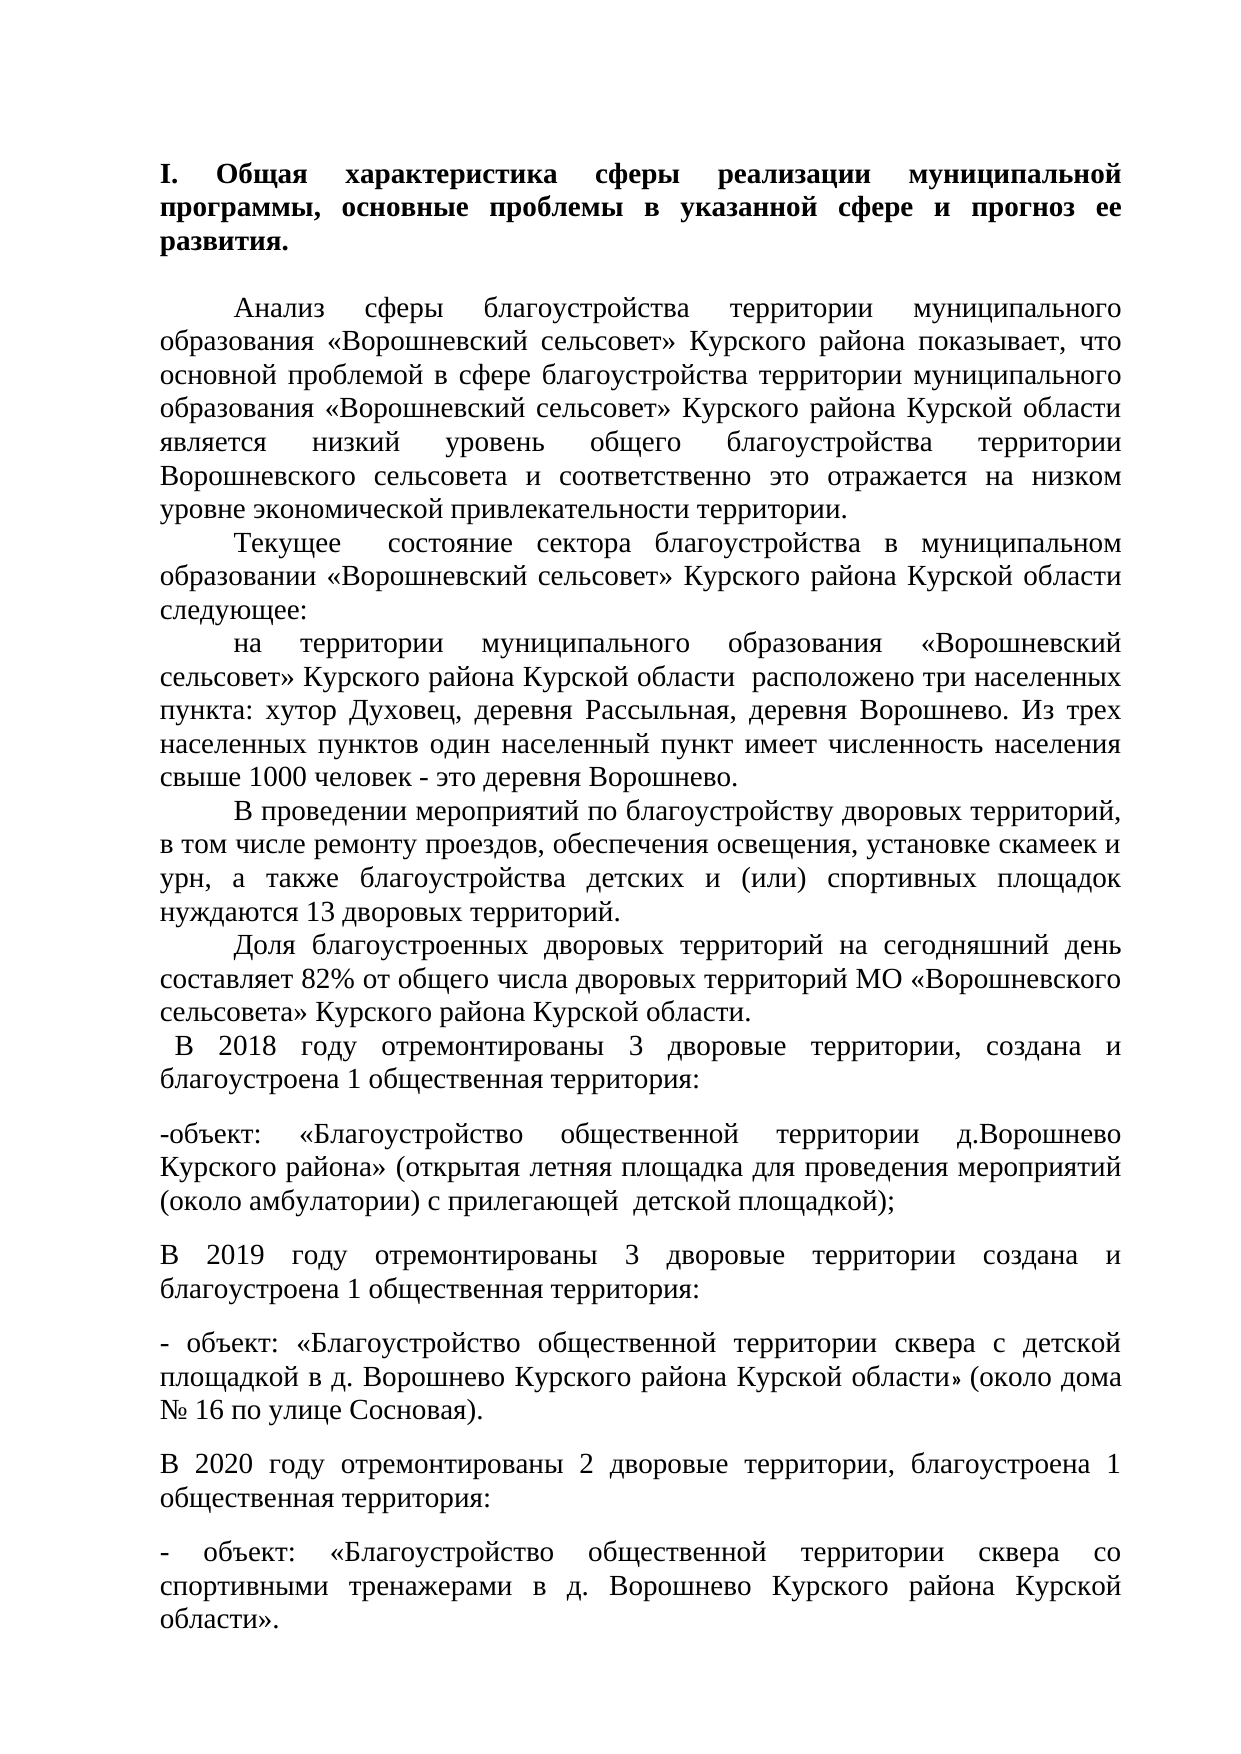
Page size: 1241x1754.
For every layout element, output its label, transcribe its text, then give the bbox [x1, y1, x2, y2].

text Доля благоустроенных дворовых территорий на сегодняшний день составляет 82% от общего числа дворовых территорий МО «Ворошневского сельсовета» Курского района Курской области. [159, 927, 1122, 1028]
text В 2020 году отремонтированы 2 дворовые территории, благоустроена 1 общественная территория: [159, 1447, 1122, 1514]
text на территории муниципального образования «Ворошневский сельсовет» Курского района Курской области расположено три населенных пункта: хутор Духовец, деревня Рассыльная, деревня Ворошнево. Из трех населенных пунктов один населенный пункт имеет численность населения свыше 1000 человек - это деревня Ворошнево. [159, 625, 1122, 793]
text - объект: «Благоустройство общественной территории сквера с детской площадкой в д. Ворошнево Курского района Курской области» (около дома № 16 по улице Сосновая). [159, 1325, 1122, 1426]
text Анализ сферы благоустройства территории муниципального образования «Ворошневский сельсовет» Курского района показывает, что основной проблемой в сфере благоустройства территории муниципального образования «Ворошневский сельсовет» Курского района Курской области является низкий уровень общего благоустройства территории Ворошневского сельсовета и соответственно это отражается на низком уровне экономической привлекательности территории. [159, 290, 1122, 525]
text В 2018 году отремонтированы 3 дворовые территории, создана и благоустроена 1 общественная территория: [159, 1028, 1122, 1095]
text Текущее состояние сектора благоустройства в муниципальном образовании «Ворошневский сельсовет» Курского района Курской области следующее: [159, 525, 1122, 625]
text В проведении мероприятий по благоустройству дворовых территорий, в том числе ремонту проездов, обеспечения освещения, установке скамеек и урн, а также благоустройства детских и (или) спортивных площадок нуждаются 13 дворовых территорий. [159, 793, 1122, 927]
text -объект: «Благоустройство общественной территории д.Ворошнево Курского района» (открытая летняя площадка для проведения мероприятий (около амбулатории) с прилегающей детской площадкой); [159, 1116, 1122, 1216]
text В 2019 году отремонтированы 3 дворовые территории создана и благоустроена 1 общественная территория: [159, 1237, 1122, 1304]
text I. Общая характеристика сферы реализации муниципальной программы, основные проблемы в указанной сфере и прогноз ее развития. [159, 156, 1122, 256]
text - объект: «Благоустройство общественной территории сквера со спортивными тренажерами в д. Ворошнево Курского района Курской области». [159, 1534, 1122, 1635]
